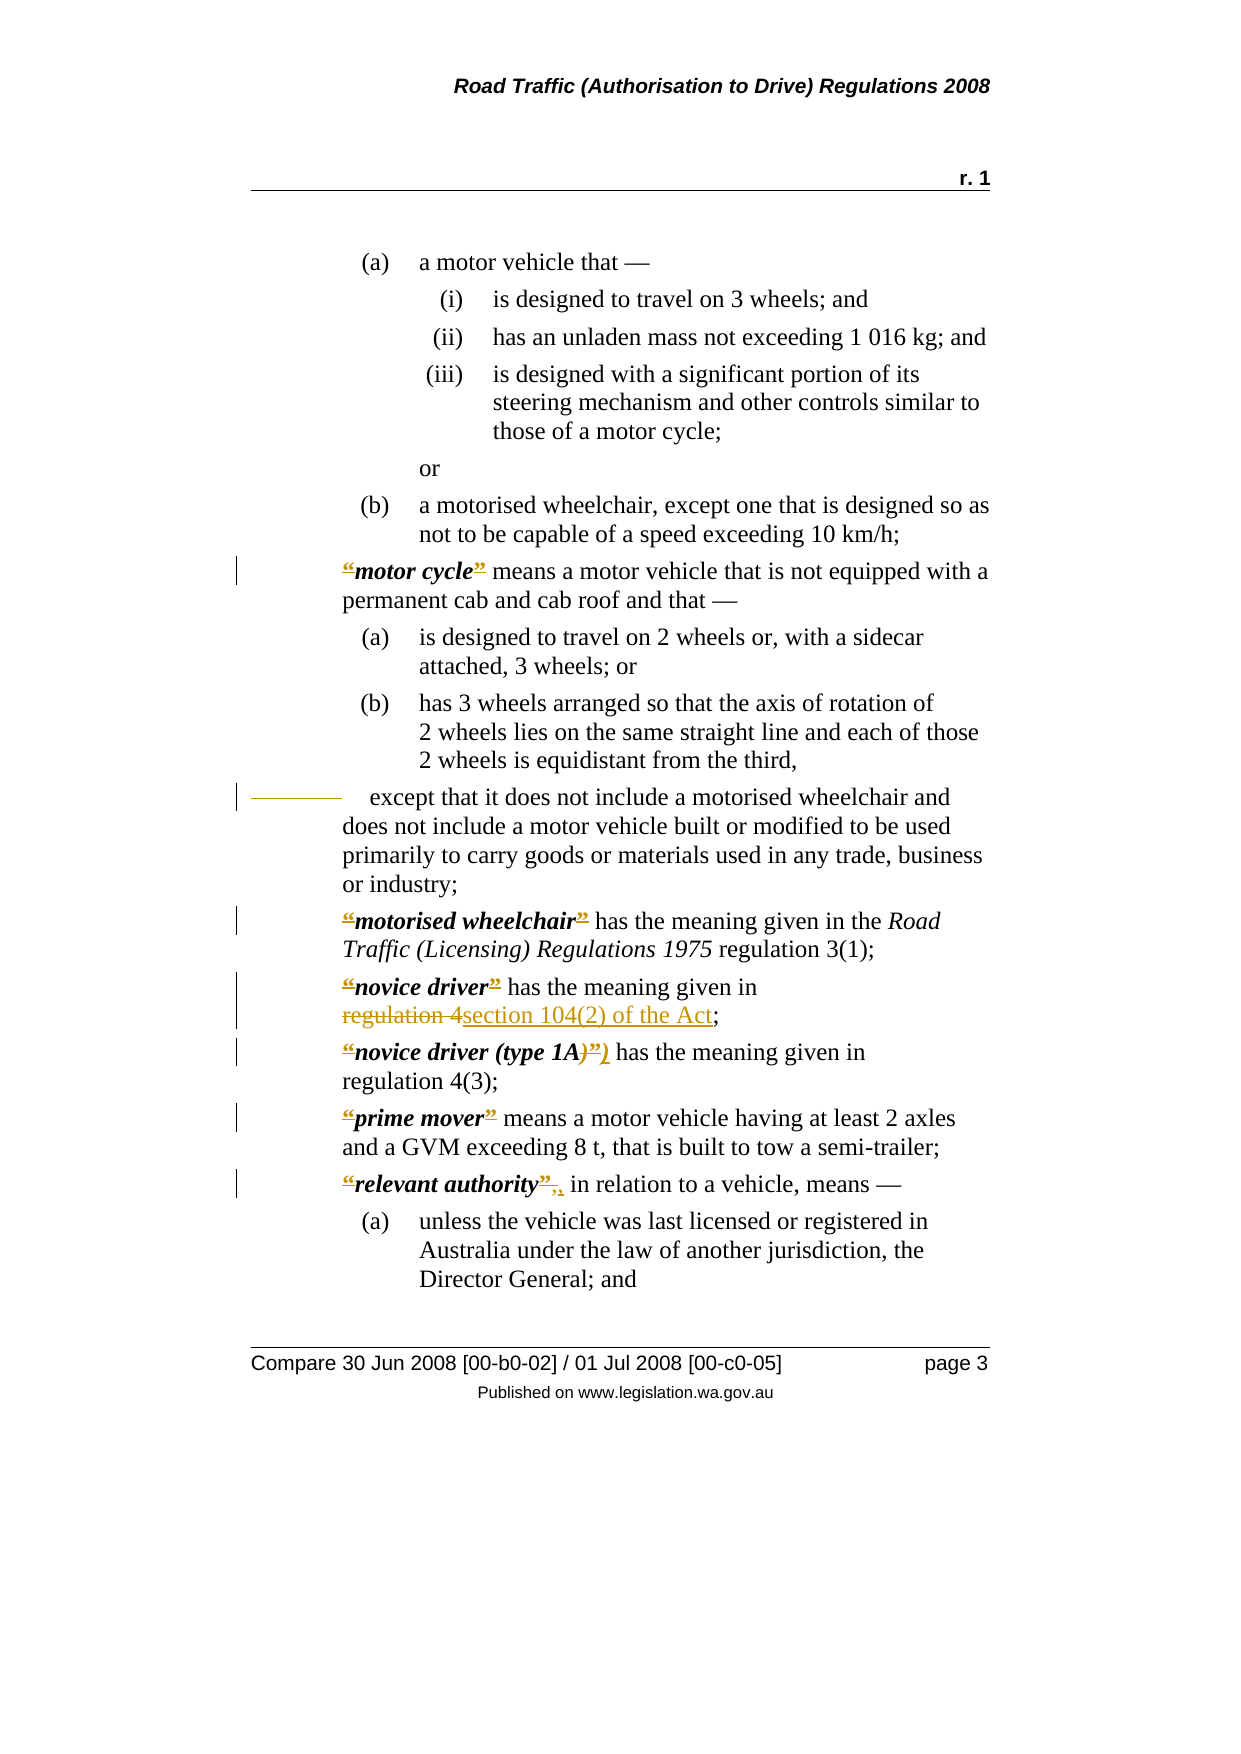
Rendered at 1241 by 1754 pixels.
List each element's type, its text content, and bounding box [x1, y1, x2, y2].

text (ii) has an unladen mass not exceeding 1 016 kg; and [251, 322, 990, 350]
text (a) unless the vehicle was last licensed or registered in Australia under the law of another jurisdiction, the Director General; and [251, 1206, 990, 1292]
text (b) has 3 wheels arranged so that the axis of rotation of 2 wheels lies on the same straight line and each of those 2 wheels is equidistant from the third, [251, 688, 990, 774]
text (a) is designed to travel on 2 wheels or, with a sidecar attached, 3 wheels; or [251, 622, 990, 679]
text (i) is designed to travel on 3 wheels; and [251, 284, 990, 313]
text (iii) is designed with a significant portion of its steering mechanism and other controls similar to those of a motor cycle; [251, 359, 990, 445]
text prime mover means a motor vehicle having at least 2 axles and a GVM exceeding 8 t, that is built to tow a semi-trailer; [251, 1103, 990, 1161]
text motor cycle means a motor vehicle that is not equipped with a permanent cab and cab roof and that — [251, 556, 990, 614]
text except that it does not include a motorised wheelchair and does not include a motor vehicle built or modified to be used primarily to carry goods or materials used in any trade, business or industry; [251, 782, 990, 897]
text relevant authority in relation to a vehicle, means — [251, 1169, 990, 1198]
text novice driver has the meaning given in ; [251, 972, 990, 1029]
text (b) a motorised wheelchair, except one that is designed so as not to be capable of a speed exceeding 10 km/h; [251, 490, 990, 548]
text novice driver (type 1A has the meaning given in regulation 4(3); [251, 1037, 990, 1095]
text motorised wheelchair has the meaning given in the Road Traffic (Licensing) Regulations 1975 regulation 3(1); [251, 906, 990, 963]
text (a) a motor vehicle that — [251, 247, 990, 276]
text or [251, 453, 990, 482]
